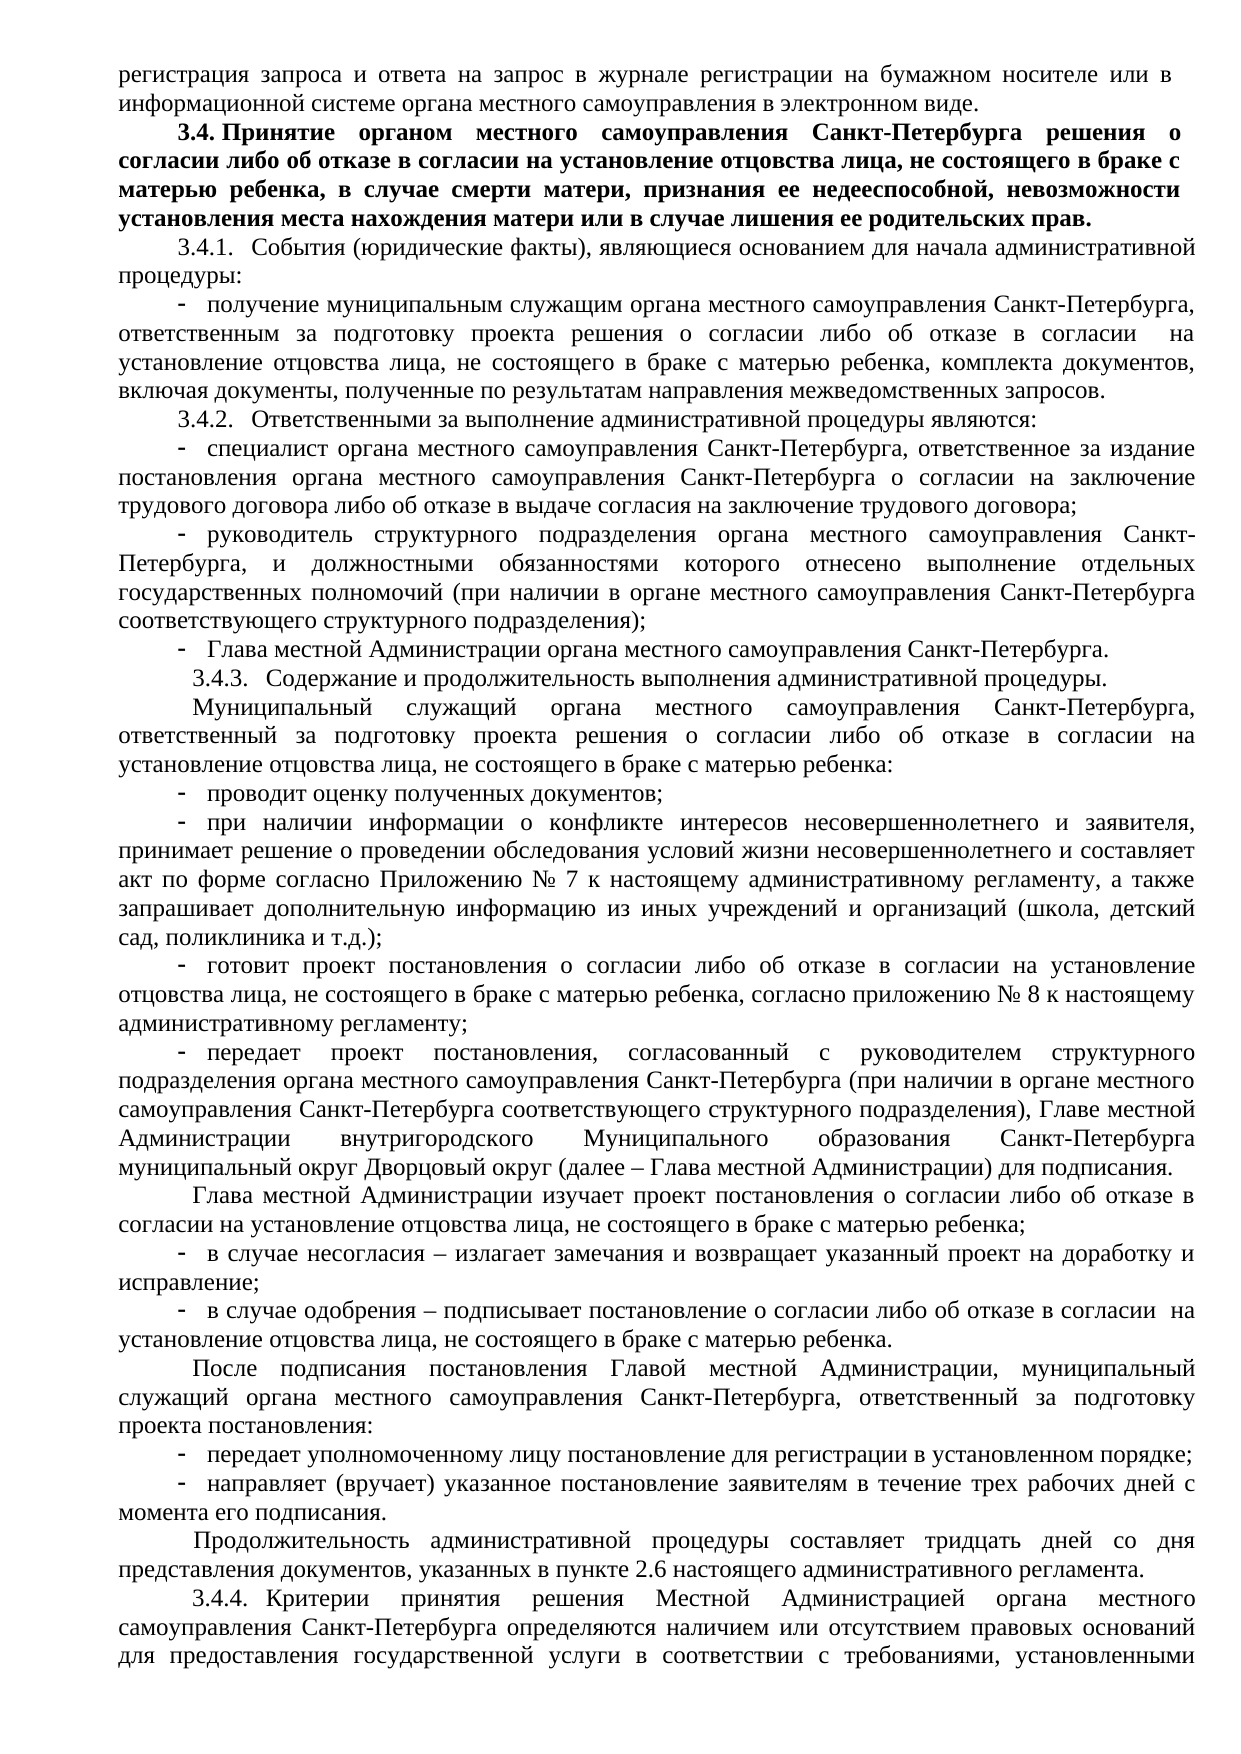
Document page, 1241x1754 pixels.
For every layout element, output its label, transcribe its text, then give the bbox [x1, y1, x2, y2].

text 3.4.2. Ответственными за выполнение административной процедуры являются: [118, 404, 1196, 433]
list получение муниципальным служащим органа местного самоуправления Санкт-Петербурга, ответственным за подготовку проекта решения о согласии либо об отказе в согласии на установление отцовства лица, не состоящего в браке с матерью ребенка, комплекта документов, включая документы, полученные по результатам направления межведомственных запросов. [118, 289, 1196, 404]
text Продолжительность административной процедуры составляет тридцать дней со дня представления документов, указанных в пункте 2.6 настоящего административного регламента. [118, 1525, 1196, 1583]
list готовит проект постановления о согласии либо об отказе в согласии на установление отцовства лица, не состоящего в браке с матерью ребенка, согласно приложению № 8 к настоящему административному регламенту; [118, 950, 1196, 1037]
list в случае несогласия – излагает замечания и возвращает указанный проект на доработку и исправление; [118, 1238, 1196, 1295]
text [118, 59, 1173, 117]
list специалист органа местного самоуправления Санкт-Петербурга, ответственное за издание постановления органа местного самоуправления Санкт-Петербурга о согласии на заключение трудового договора либо об отказе в выдаче согласия на заключение трудового договора; [118, 433, 1196, 519]
list передает уполномоченному лицу постановление для регистрации в установленном порядке; [118, 1439, 1196, 1468]
text Муниципальный служащий органа местного самоуправления Санкт-Петербурга, ответственный за подготовку проекта решения о согласии либо об отказе в согласии на установление отцовства лица, не состоящего в браке с матерью ребенка: [118, 692, 1196, 778]
text 3.4.3. Содержание и продолжительность выполнения административной процедуры. [118, 663, 1196, 692]
text 3.4. Принятие органом местного самоуправления Санкт-Петербурга решения о согласии либо об отказе в согласии на установление отцовства лица, не состоящего в браке с матерью ребенка, в случае смерти матери, признания ее недееспособной, невозможности установления места нахождения матери или в случае лишения ее родительских прав. [118, 117, 1181, 232]
list при наличии информации о конфликте интересов несовершеннолетнего и заявителя, принимает решение о проведении обследования условий жизни несовершеннолетнего и составляет акт по форме согласно Приложению № 7 к настоящему административному регламенту, а также запрашивает дополнительную информацию из иных учреждений и организаций (школа, детский сад, поликлиника и т.д.); [118, 807, 1196, 950]
text После подписания постановления Главой местной Администрации, муниципальный служащий органа местного самоуправления Санкт-Петербурга, ответственный за подготовку проекта постановления: [118, 1353, 1196, 1439]
list передает проект постановления, согласованный с руководителем структурного подразделения органа местного самоуправления Санкт-Петербурга (при наличии в органе местного самоуправления Санкт-Петербурга соответствующего структурного подразделения), Главе местной Администрации внутригородского Муниципального образования Санкт-Петербурга муниципальный округ Дворцовый округ (далее – Глава местной Администрации) для подписания. [118, 1037, 1196, 1180]
list в случае одобрения – подписывает постановление о согласии либо об отказе в согласии на установление отцовства лица, не состоящего в браке с матерью ребенка. [118, 1295, 1196, 1353]
text 3.4.1. События (юридические факты), являющиеся основанием для начала административной процедуры: [118, 232, 1196, 289]
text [118, 1583, 1196, 1669]
list направляет (вручает) указанное постановление заявителям в течение трех рабочих дней с момента его подписания. [118, 1468, 1196, 1525]
list проводит оценку полученных документов; [118, 778, 1196, 807]
list Глава местной Администрации органа местного самоуправления Санкт-Петербурга. [118, 634, 1196, 663]
list руководитель структурного подразделения органа местного самоуправления Санкт-Петербурга, и должностными обязанностями которого отнесено выполнение отдельных государственных полномочий (при наличии в органе местного самоуправления Санкт-Петербурга соответствующего структурного подразделения); [118, 519, 1196, 634]
text Глава местной Администрации изучает проект постановления о согласии либо об отказе в согласии на установление отцовства лица, не состоящего в браке с матерью ребенка; [118, 1180, 1196, 1238]
